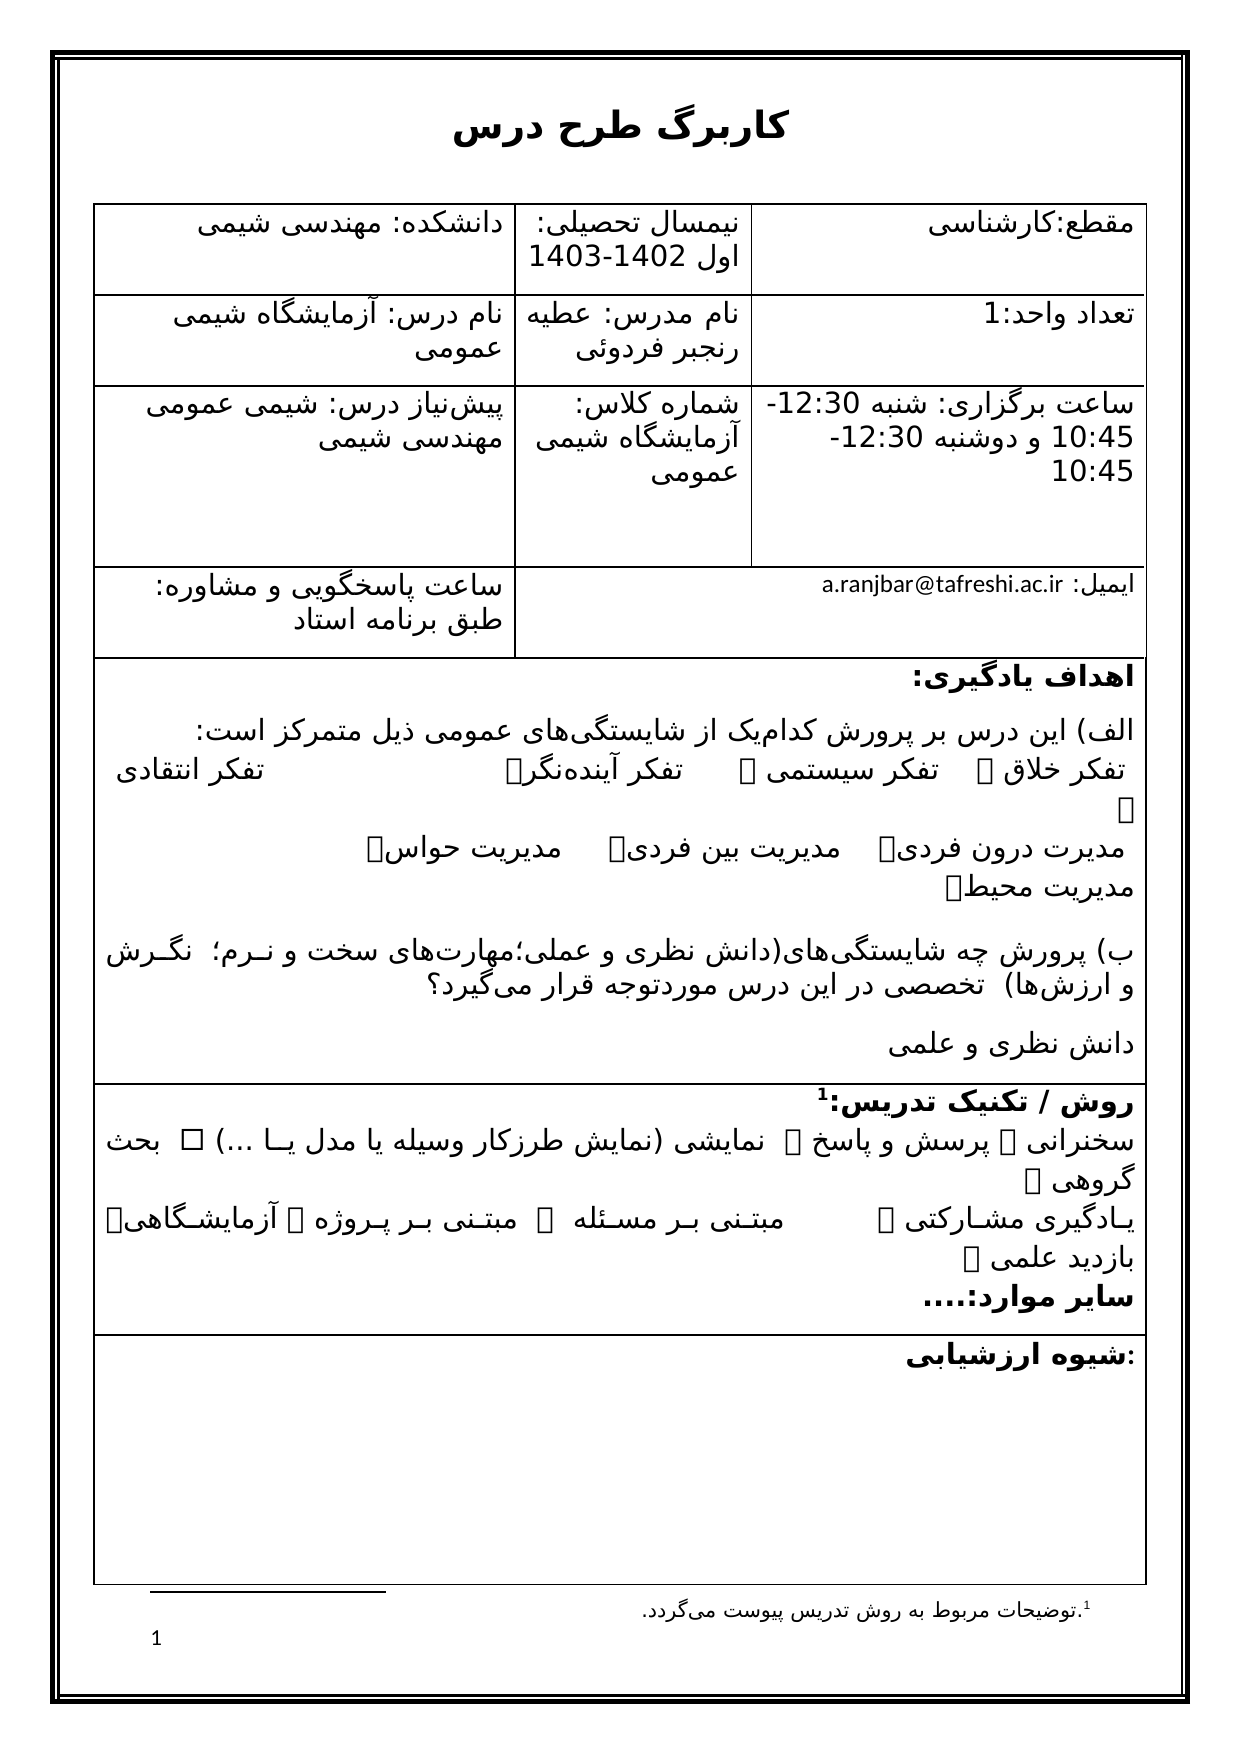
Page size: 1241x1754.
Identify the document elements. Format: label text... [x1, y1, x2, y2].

table_cell نام مدرس: عطیه رنجبر فردوئی [516, 296, 751, 385]
table_cell پیش‌نیاز درس: شیمی عمومی مهندسی شیمی [95, 387, 514, 566]
table_header مقطع:کارشناسی [752, 205, 1146, 294]
table_header دانشکده: مهندسی شیمی [95, 205, 514, 294]
table_cell نام درس: آزمایشگاه شیمی عمومی [95, 296, 514, 385]
table_cell اهداف یادگیری: الف) این درس بر پرورش کدام‌یک از شایستگی‌های عمومی ذیل متمرکز است: تفکر خلاق تفکر سیستمی تفکر آینده‌نگر تفکر انتقادی مدیرت درون فردی مدیریت بین فردی مدیریت حواس مدیریت محیط ب) پرورش چه شایستگی‌های(دانش نظری و عملی؛مهارت‌های سخت و نرم؛ نگرش و ارزش‌ها) تخصصی در این درس موردتوجه قرار می‌گیرد؟ دانش نظری و علمی [95, 657, 1145, 1082]
table_cell ساعت برگزاری: شنبه 12:30-10:45 و دوشنبه 12:30-10:45 [752, 385, 1146, 566]
table_cell شماره کلاس: آزمایشگاه شیمی عمومی [516, 387, 751, 566]
table_cell شیوه ارزشیابی: [95, 1336, 1145, 1584]
table_header نیمسال تحصیلی: اول 1402-1403 [516, 205, 751, 294]
table_cell تعداد واحد:1 [752, 294, 1146, 385]
table_cell روش / تکنیک تدریس: سخنرانی پرسش و پاسخ نمایشی (نمایش طرزکار وسیله یا مدل یا ...) بحث گروهی یادگیری مشارکتی مبتنی بر مسئله مبتنی بر پروژه آزمایشگاهی بازدید علمی سایر موارد:.... [95, 1085, 1145, 1334]
table_cell ایمیل: a.ranjbar@tafreshi.ac.ir [516, 566, 1146, 657]
table_cell ساعت پاسخگویی و مشاوره: طبق برنامه استاد [95, 568, 514, 657]
